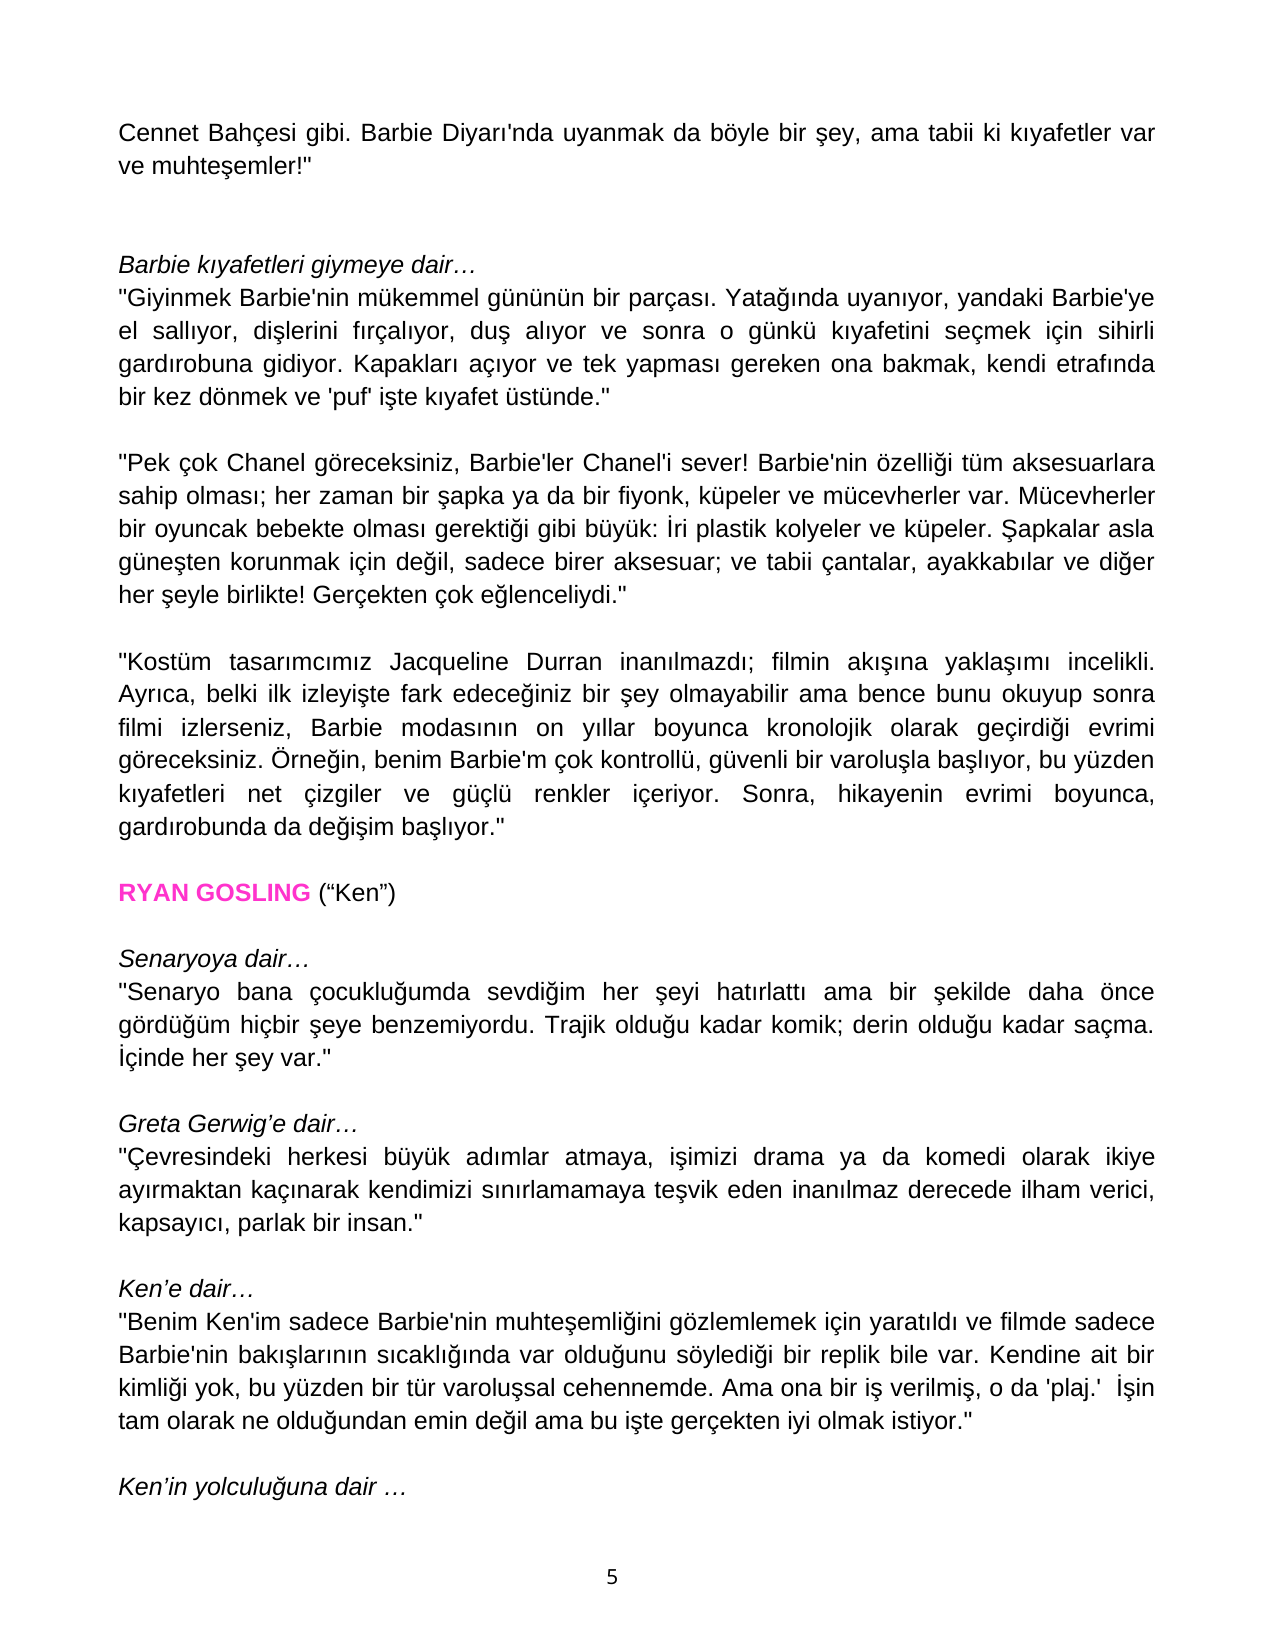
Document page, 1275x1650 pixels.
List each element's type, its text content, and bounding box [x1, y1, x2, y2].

text "Kostüm tasarımcımız Jacqueline Durran inanılmazdı; filmin akışına yaklaşımı incelikli. Ayrıca, belki ilk izleyişte fark edeceğiniz bir şey olmayabilir ama bence bunu okuyup sonra filmi izlerseniz, Barbie modasının on yıllar boyunca kronolojik olarak geçirdiği evrimi göreceksiniz. Örneğin, benim Barbie'm çok kontrollü, güvenli bir varoluşla başlıyor, bu yüzden kıyafetleri net çizgiler ve güçlü renkler içeriyor. Sonra, hikayenin evrimi boyunca, gardırobunda da değişim başlıyor." [118, 646, 1157, 840]
text "Pek çok Chanel göreceksiniz, Barbie'ler Chanel'i sever! Barbie'nin özelliği tüm aksesuarlara sahip olması; her zaman bir şapka ya da bir fiyonk, küpeler ve mücevherler var. Mücevherler bir oyuncak bebekte olması gerektiği gibi büyük: İri plastik kolyeler ve küpeler. Şapkalar asla güneşten korunmak için değil, sadece birer aksesuar; ve tabii çantalar, ayakkabılar ve diğer her şeyle birlikte! Gerçekten çok eğlenceliydi." [118, 448, 1157, 609]
text Barbie kıyafetleri giymeye dair… [118, 250, 1157, 279]
text RYAN GOSLING (“Ken”) [118, 878, 1157, 906]
text Ken’in yolculuğuna dair … [118, 1472, 1157, 1501]
text Greta Gerwig’e dair… [118, 1109, 1157, 1137]
text "Çevresindeki herkesi büyük adımlar atmaya, işimizi drama ya da komedi olarak ikiye ayırmaktan kaçınarak kendimizi sınırlamamaya teşvik eden inanılmaz derecede ilham verici, kapsayıcı, parlak bir insan." [118, 1142, 1157, 1237]
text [118, 118, 1157, 180]
text Ken’e dair… [118, 1274, 1157, 1303]
text "Benim Ken'im sadece Barbie'nin muhteşemliğini gözlemlemek için yaratıldı ve filmde sadece Barbie'nin bakışlarının sıcaklığında var olduğunu söylediği bir replik bile var. Kendine ait bir kimliği yok, bu yüzden bir tür varoluşsal cehennemde. Ama ona bir iş verilmiş, o da 'plaj.' İşin tam olarak ne olduğundan emin değil ama bu işte gerçekten iyi olmak istiyor." [118, 1307, 1157, 1435]
text "Senaryo bana çocukluğumda sevdiğim her şeyi hatırlattı ama bir şekilde daha önce gördüğüm hiçbir şeye benzemiyordu. Trajik olduğu kadar komik; derin olduğu kadar saçma. İçinde her şey var." [118, 977, 1157, 1071]
text "Giyinmek Barbie'nin mükemmel gününün bir parçası. Yatağında uyanıyor, yandaki Barbie'ye el sallıyor, dişlerini fırçalıyor, duş alıyor ve sonra o günkü kıyafetini seçmek için sihirli gardırobuna gidiyor. Kapakları açıyor ve tek yapması gereken ona bakmak, kendi etrafında bir kez dönmek ve 'puf' işte kıyafet üstünde." [118, 283, 1157, 411]
text Senaryoya dair… [118, 944, 1157, 972]
